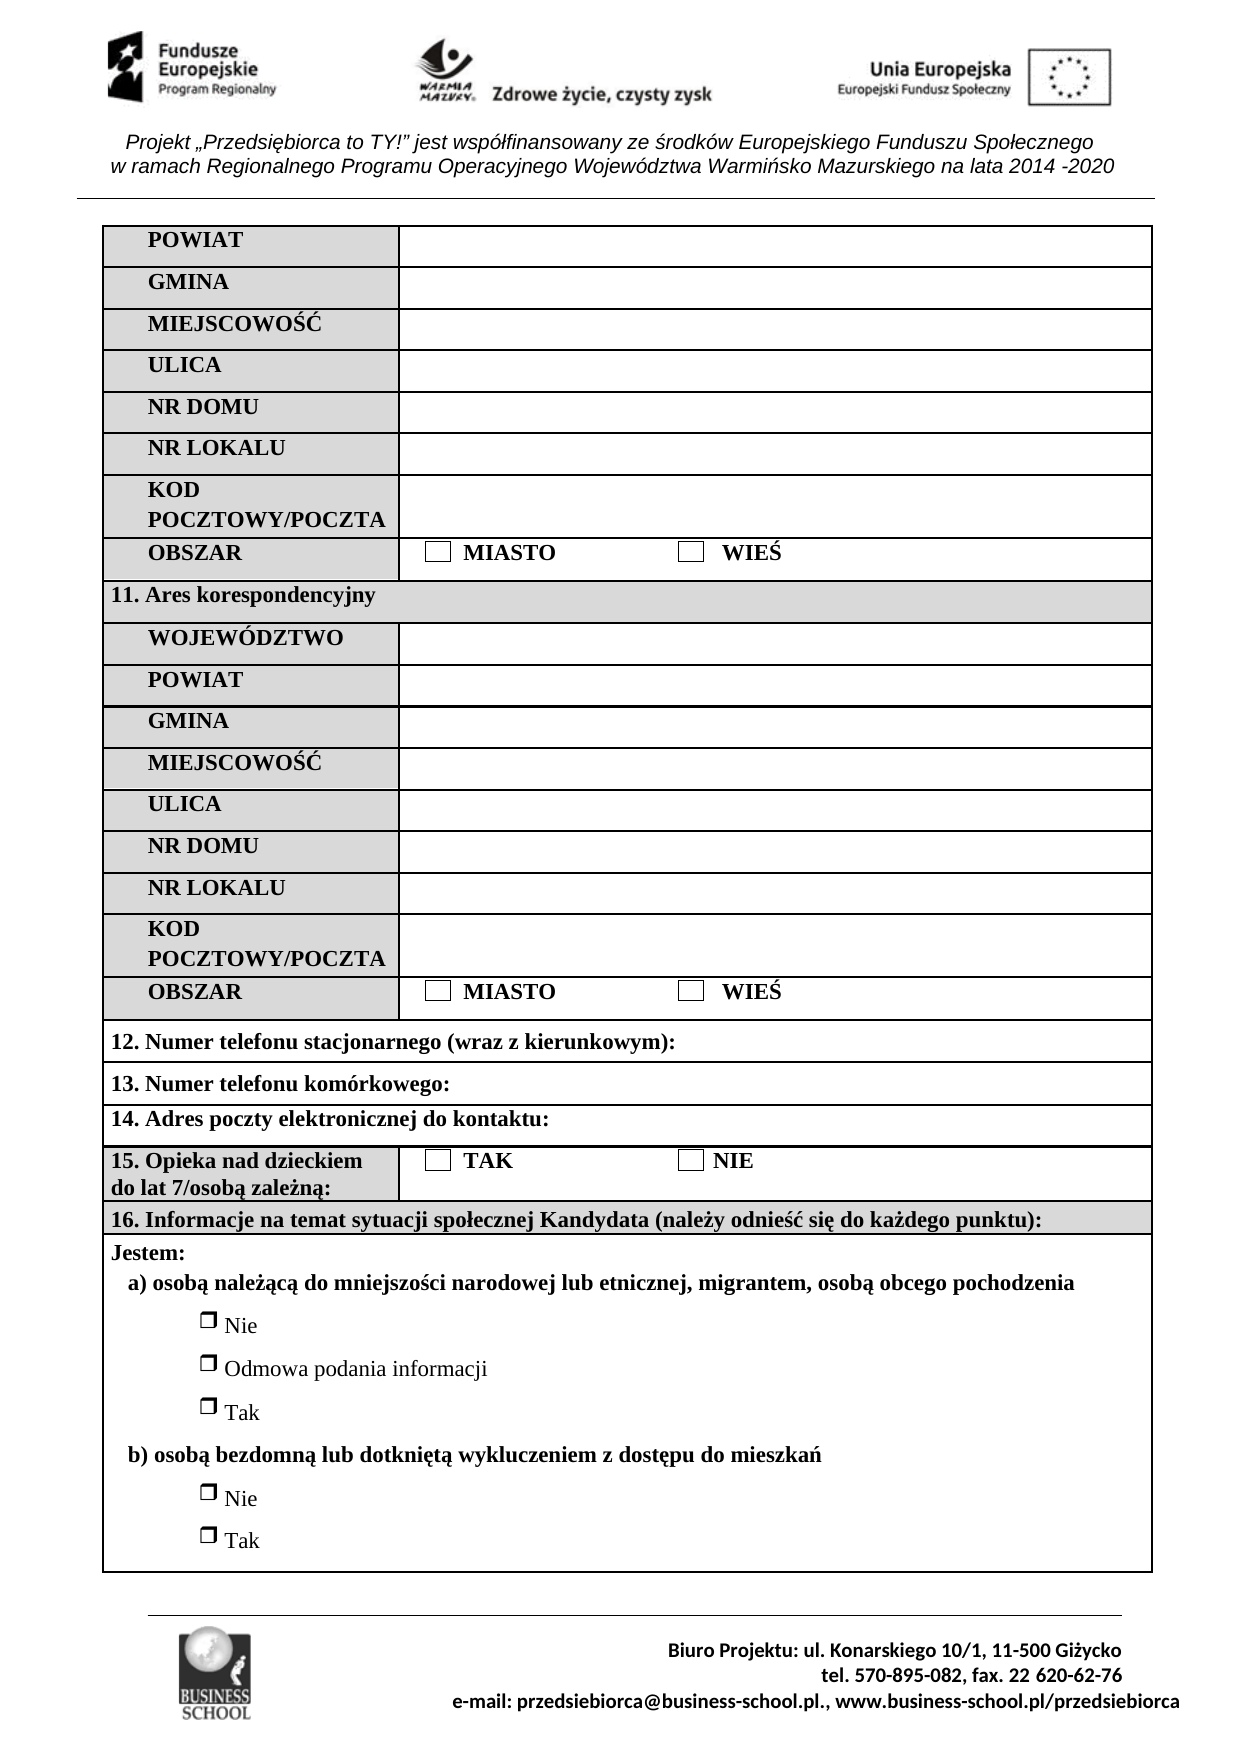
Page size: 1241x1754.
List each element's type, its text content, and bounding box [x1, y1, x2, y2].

table_cell POWIAT [104, 227, 398, 266]
table_cell [400, 666, 1151, 705]
table_cell MIEJSCOWOŚĆ [104, 749, 398, 788]
table_cell 13. Numer telefonu komórkowego: [104, 1063, 1151, 1103]
table_cell TAK NIE [400, 1148, 1151, 1200]
table_cell NR DOMU [104, 393, 398, 432]
table_cell [400, 310, 1151, 349]
table_cell MIASTO WIEŚ [400, 539, 1151, 579]
picture [107, 31, 284, 108]
table_cell [400, 832, 1151, 872]
table_cell [400, 393, 1151, 432]
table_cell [104, 1235, 1151, 1571]
picture [410, 35, 714, 108]
table_cell 16. Informacje na temat sytuacji społecznej Kandydata (należy odnieść się do każdego punktu): [104, 1202, 1151, 1233]
table_cell ULICA [104, 351, 398, 391]
table_cell NR DOMU [104, 832, 398, 872]
table_cell MIEJSCOWOŚĆ [104, 310, 398, 349]
table_cell OBSZAR [104, 539, 398, 579]
table_cell KOD POCZTOWY/POCZTA [104, 476, 398, 537]
table_cell MIASTO WIEŚ [400, 978, 1151, 1019]
table_cell NR LOKALU [104, 874, 398, 913]
table_cell [400, 791, 1151, 830]
table_cell POWIAT [104, 666, 398, 705]
table_cell 12. Numer telefonu stacjonarnego (wraz z kierunkowym): [104, 1021, 1151, 1061]
table_cell NR LOKALU [104, 434, 398, 474]
table_cell KOD POCZTOWY/POCZTA [104, 915, 398, 976]
table_cell 15. Opieka nad dzieckiem do lat 7/osobą zależną: [104, 1148, 398, 1200]
table_cell 11. Ares korespondencyjny [104, 582, 1151, 622]
table_cell GMINA [104, 708, 398, 747]
table_cell [400, 476, 1151, 537]
table_cell GMINA [104, 268, 398, 308]
table_cell [400, 915, 1151, 976]
table_cell OBSZAR [104, 978, 398, 1019]
table_cell [400, 351, 1151, 391]
table_cell [400, 708, 1151, 747]
table_cell [400, 434, 1151, 474]
table_cell [400, 874, 1151, 913]
table_cell [400, 227, 1151, 266]
table_cell [400, 749, 1151, 788]
table_cell [400, 268, 1151, 308]
table_cell [400, 624, 1151, 664]
table_cell WOJEWÓDZTWO [104, 624, 398, 664]
table_cell 14. Adres poczty elektronicznej do kontaktu: [104, 1106, 1151, 1145]
table_cell ULICA [104, 791, 398, 830]
picture [836, 46, 1119, 108]
